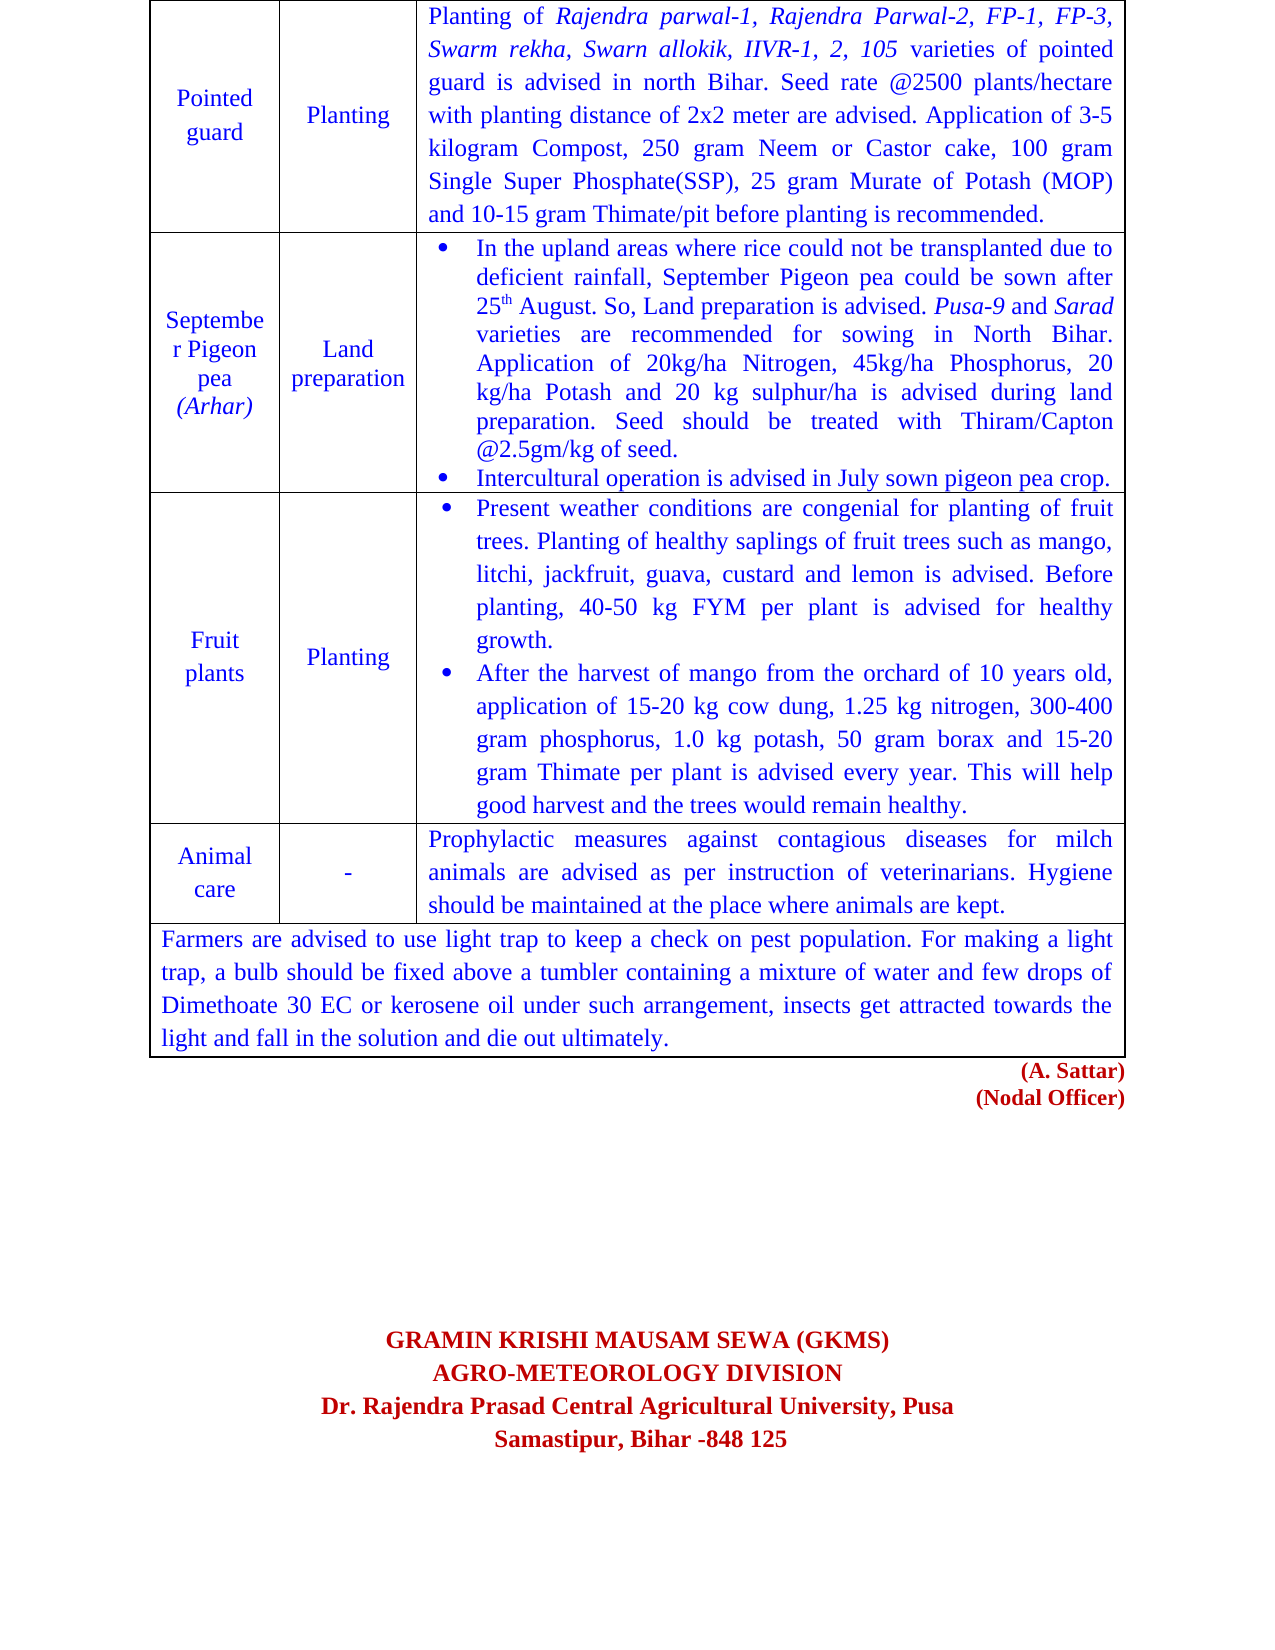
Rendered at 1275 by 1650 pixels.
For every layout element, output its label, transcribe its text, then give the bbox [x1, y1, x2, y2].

table_cell Pointed guard [151, 1, 279, 232]
text (A. Sattar) [150, 1058, 1125, 1084]
table_cell Animal care [151, 824, 279, 923]
table_cell Planting of Rajendra parwal-1, Rajendra Parwal-2, FP-1, FP-3, Swarm rekha, Swarn allokik, IIVR-1, 2, 105 varieties of pointed guard is advised in north Bihar. Seed rate @2500 plants/hectare with planting distance of 2x2 meter are advised. Application of 3-5 kilogram Compost, 250 gram Neem or Castor cake, 100 gram Single Super Phosphate(SSP), 25 gram Murate of Potash (MOP) and 10-15 gram Thimate/pit before planting is recommended. [417, 1, 1124, 232]
table_cell Present weather conditions are congenial for planting of fruit trees. Planting of healthy saplings of fruit trees such as mango, litchi, jackfruit, guava, custard and lemon is advised. Before planting, 40-50 kg FYM per plant is advised for healthy growth. After the harvest of mango from the orchard of 10 years old, application of 15-20 kg cow dung, 1.25 kg nitrogen, 300-400 gram phosphorus, 1.0 kg potash, 50 gram borax and 15-20 gram Thimate per plant is advised every year. This will help good harvest and the trees would remain healthy. [417, 493, 1124, 823]
table_cell Land preparation [280, 233, 416, 492]
table_cell Planting [280, 493, 416, 823]
table_header GRAMIN KRISHI MAUSAM SEWA (GKMS) AGRO-METEOROLOGY DIVISION Dr. Rajendra Prasad Central Agricultural University, Pusa Samastipur, Bihar -848 125 [176, 1325, 1099, 1490]
table_cell Prophylactic measures against contagious diseases for milch animals are advised as per instruction of veterinarians. Hygiene should be maintained at the place where animals are kept. [417, 824, 1124, 923]
text (Nodal Officer) [150, 1084, 1125, 1110]
table_cell Fruit plants [151, 493, 279, 823]
table_cell - [280, 824, 416, 923]
table_cell Planting [280, 1, 416, 232]
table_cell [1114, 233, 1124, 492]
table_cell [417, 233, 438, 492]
table_cell September Pigeon pea (Arhar) [151, 233, 279, 492]
table_cell Farmers are advised to use light trap to keep a check on pest population. For making a light trap, a bulb should be fixed above a tumbler containing a mixture of water and few drops of Dimethoate 30 EC or kerosene oil under such arrangement, insects get attracted towards the light and fall in the solution and die out ultimately. [151, 924, 1124, 1056]
